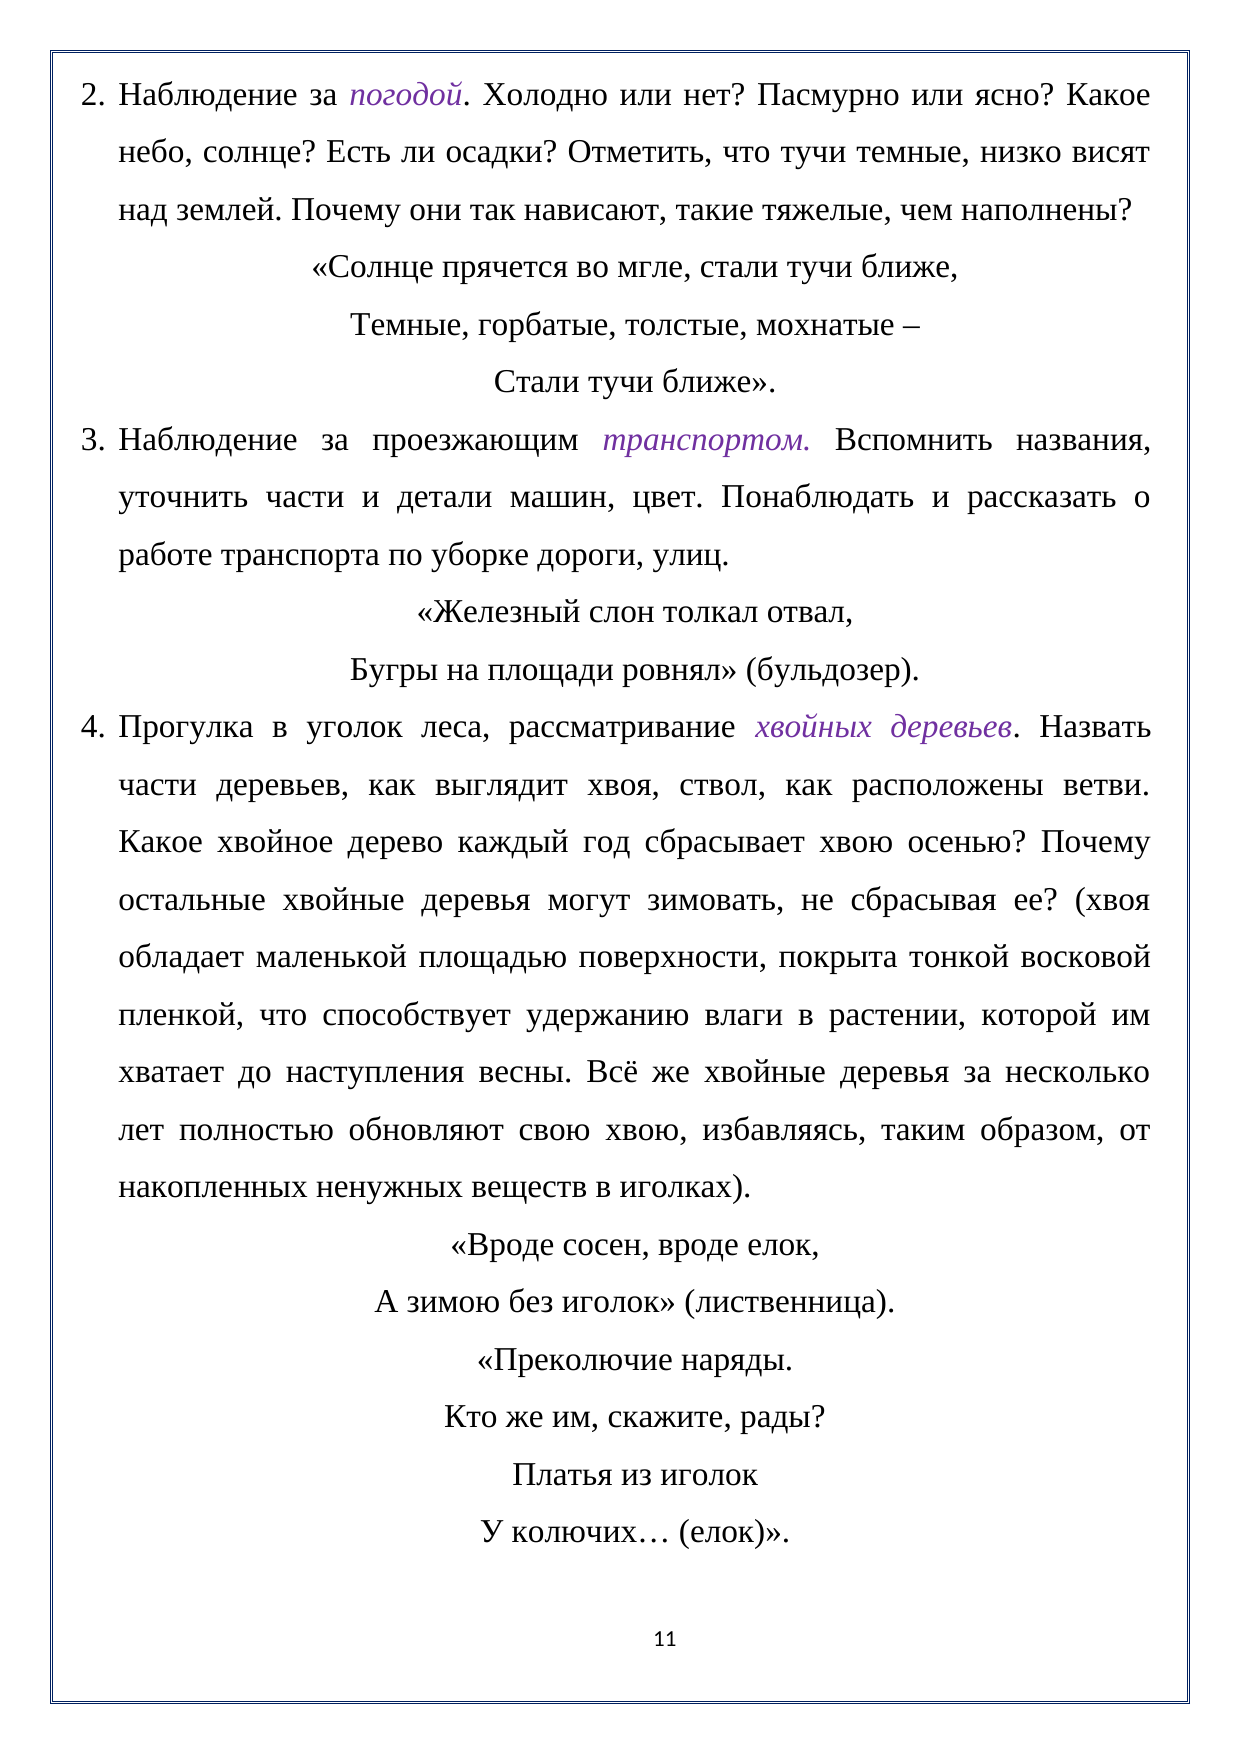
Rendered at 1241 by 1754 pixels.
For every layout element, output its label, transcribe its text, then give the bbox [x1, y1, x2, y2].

list Платья из иголок [118, 1454, 1152, 1492]
list «Вроде сосен, вроде елок, [118, 1224, 1152, 1262]
list Прогулка в уголок леса, рассматривание хвойных деревьев. Назвать части деревьев, как выглядит хвоя, ствол, как расположены ветви. Какое хвойное дерево каждый год сбрасывает хвою осенью? Почему остальные хвойные деревья могут зимовать, не сбрасывая ее? (хвоя обладает маленькой площадью поверхности, покрыта тонкой восковой пленкой, что способствует удержанию влаги в растении, которой им хватает до наступления весны. Всё же хвойные деревья за несколько лет полностью обновляют свою хвою, избавляясь, таким образом, от накопленных ненужных веществ в иголках). [81, 706, 1152, 1205]
list Наблюдение за проезжающим транспортом. Вспомнить названия, уточнить части и детали машин, цвет. Понаблюдать и рассказать о работе транспорта по уборке дороги, улиц. [81, 419, 1152, 572]
list «Преколючие наряды. [118, 1339, 1152, 1377]
list «Солнце прячется во мгле, стали тучи ближе, [118, 246, 1152, 285]
list Кто же им, скажите, рады? [118, 1396, 1152, 1435]
list Бугры на площади ровнял» (бульдозер). [118, 649, 1152, 687]
list А зимою без иголок» (лиственница). [118, 1281, 1152, 1320]
list «Железный слон толкал отвал, [118, 591, 1152, 630]
list Темные, горбатые, толстые, мохнатые – [118, 304, 1152, 342]
list Наблюдение за погодой. Холодно или нет? Пасмурно или ясно? Какое небо, солнце? Есть ли осадки? Отметить, что тучи темные, низко висят над землей. Почему они так нависают, такие тяжелые, чем наполнены? [81, 74, 1152, 227]
list Стали тучи ближе». [118, 361, 1152, 400]
list У колючих… (елок)». [118, 1511, 1152, 1550]
